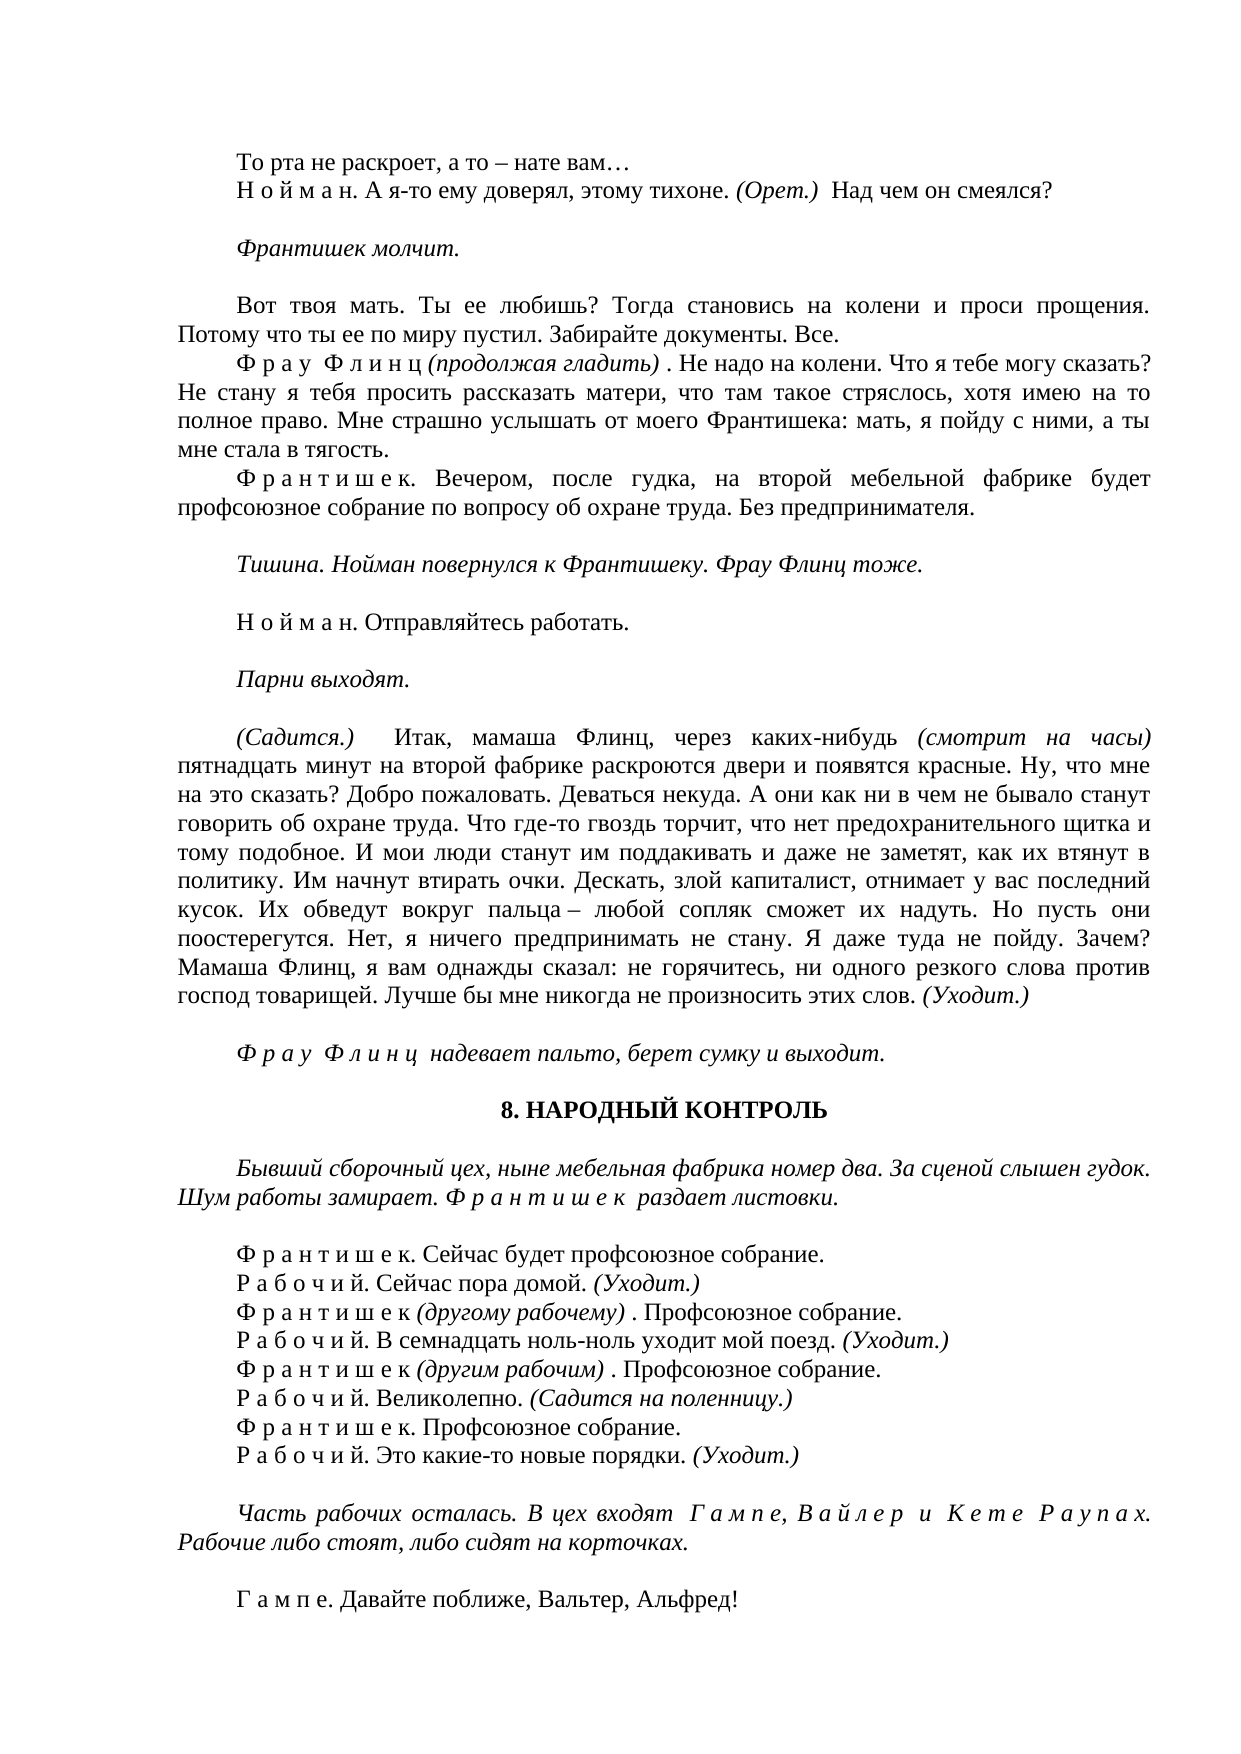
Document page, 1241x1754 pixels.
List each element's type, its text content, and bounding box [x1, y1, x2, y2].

text Бывший сборочный цех, ныне мебельная фабрика номер два. За сценой слышен гудок. Шум работы замирает. Ф р а н т и ш е к раздает листовки. [177, 1153, 1152, 1211]
text Франтишек молчит. [177, 233, 1152, 262]
text Ф р а н т и ш е к. Сейчас будет профсоюзное собрание. [177, 1239, 1152, 1268]
text Г а м п е. Давайте поближе, Вальтер, Альфред! [177, 1584, 1152, 1613]
text Н о й м а н. Отправляйтесь работать. [177, 607, 1152, 636]
text Ф р а н т и ш е к (другому рабочему) . Профсоюзное собрание. [177, 1297, 1152, 1326]
text Ф р а у Ф л и н ц надевает пальто, берет сумку и выходит. [177, 1038, 1152, 1067]
text Р а б о ч и й. Сейчас пора домой. (Уходит.) [177, 1268, 1152, 1297]
text Ф р а у Ф л и н ц (продолжая гладить) . Не надо на колени. Что я тебе могу сказать? Не стану я тебя просить рассказать матери, что там такое стряслось, хотя имею на то полное право. Мне страшно услышать от моего Франтишека: мать, я пойду с ними, а ты мне стала в тягость. [177, 348, 1152, 463]
text Н о й м а н. А я-то ему доверял, этому тихоне. (Орет.) Над чем он смеялся? [177, 176, 1152, 204]
text Часть рабочих осталась. В цех входят Г а м п е, В а й л е р и К е т е Р а у п а х. Рабочие либо стоят, либо сидят на корточках. [177, 1498, 1152, 1556]
text Ф р а н т и ш е к (другим рабочим) . Профсоюзное собрание. [177, 1354, 1152, 1383]
subtitle 8. НАРОДНЫЙ КОНТРОЛЬ [177, 1096, 1152, 1124]
text Парни выходят. [177, 664, 1152, 693]
text Р а б о ч и й. Это какие-то новые порядки. (Уходит.) [177, 1441, 1152, 1469]
text То рта не раскроет, а то – нате вам… [177, 147, 1152, 176]
text Ф р а н т и ш е к. Профсоюзное собрание. [177, 1412, 1152, 1441]
text Тишина. Нойман повернулся к Франтишеку. Фрау Флинц тоже. [177, 549, 1152, 578]
text Р а б о ч и й. Великолепно. (Садится на поленницу.) [177, 1383, 1152, 1412]
text Вот твоя мать. Ты ее любишь? Тогда становись на колени и проси прощения. Потому что ты ее по миру пустил. Забирайте документы. Все. [177, 291, 1152, 348]
text Ф р а н т и ш е к. Вечером, после гудка, на второй мебельной фабрике будет профсоюзное собрание по вопросу об охране труда. Без предпринимателя. [177, 463, 1152, 521]
text (Садится.) Итак, мамаша Флинц, через каких-нибудь (смотрит на часы) пятнадцать минут на второй фабрике раскроются двери и появятся красные. Ну, что мне на это сказать? Добро пожаловать. Деваться некуда. А они как ни в чем не бывало станут говорить об охране труда. Что где-то гвоздь торчит, что нет предохранительного щитка и тому подобное. И мои люди станут им поддакивать и даже не заметят, как их втянут в политику. Им начнут втирать очки. Дескать, злой капиталист, отнимает у вас последний кусок. Их обведут вокруг пальца – любой сопляк сможет их надуть. Но пусть они поостерегутся. Нет, я ничего предпринимать не стану. Я даже туда не пойду. Зачем? Мамаша Флинц, я вам однажды сказал: не горячитесь, ни одного резкого слова против господ товарищей. Лучше бы мне никогда не произносить этих слов. (Уходит.) [177, 722, 1152, 1009]
text Р а б о ч и й. В семнадцать ноль-ноль уходит мой поезд. (Уходит.) [177, 1326, 1152, 1354]
